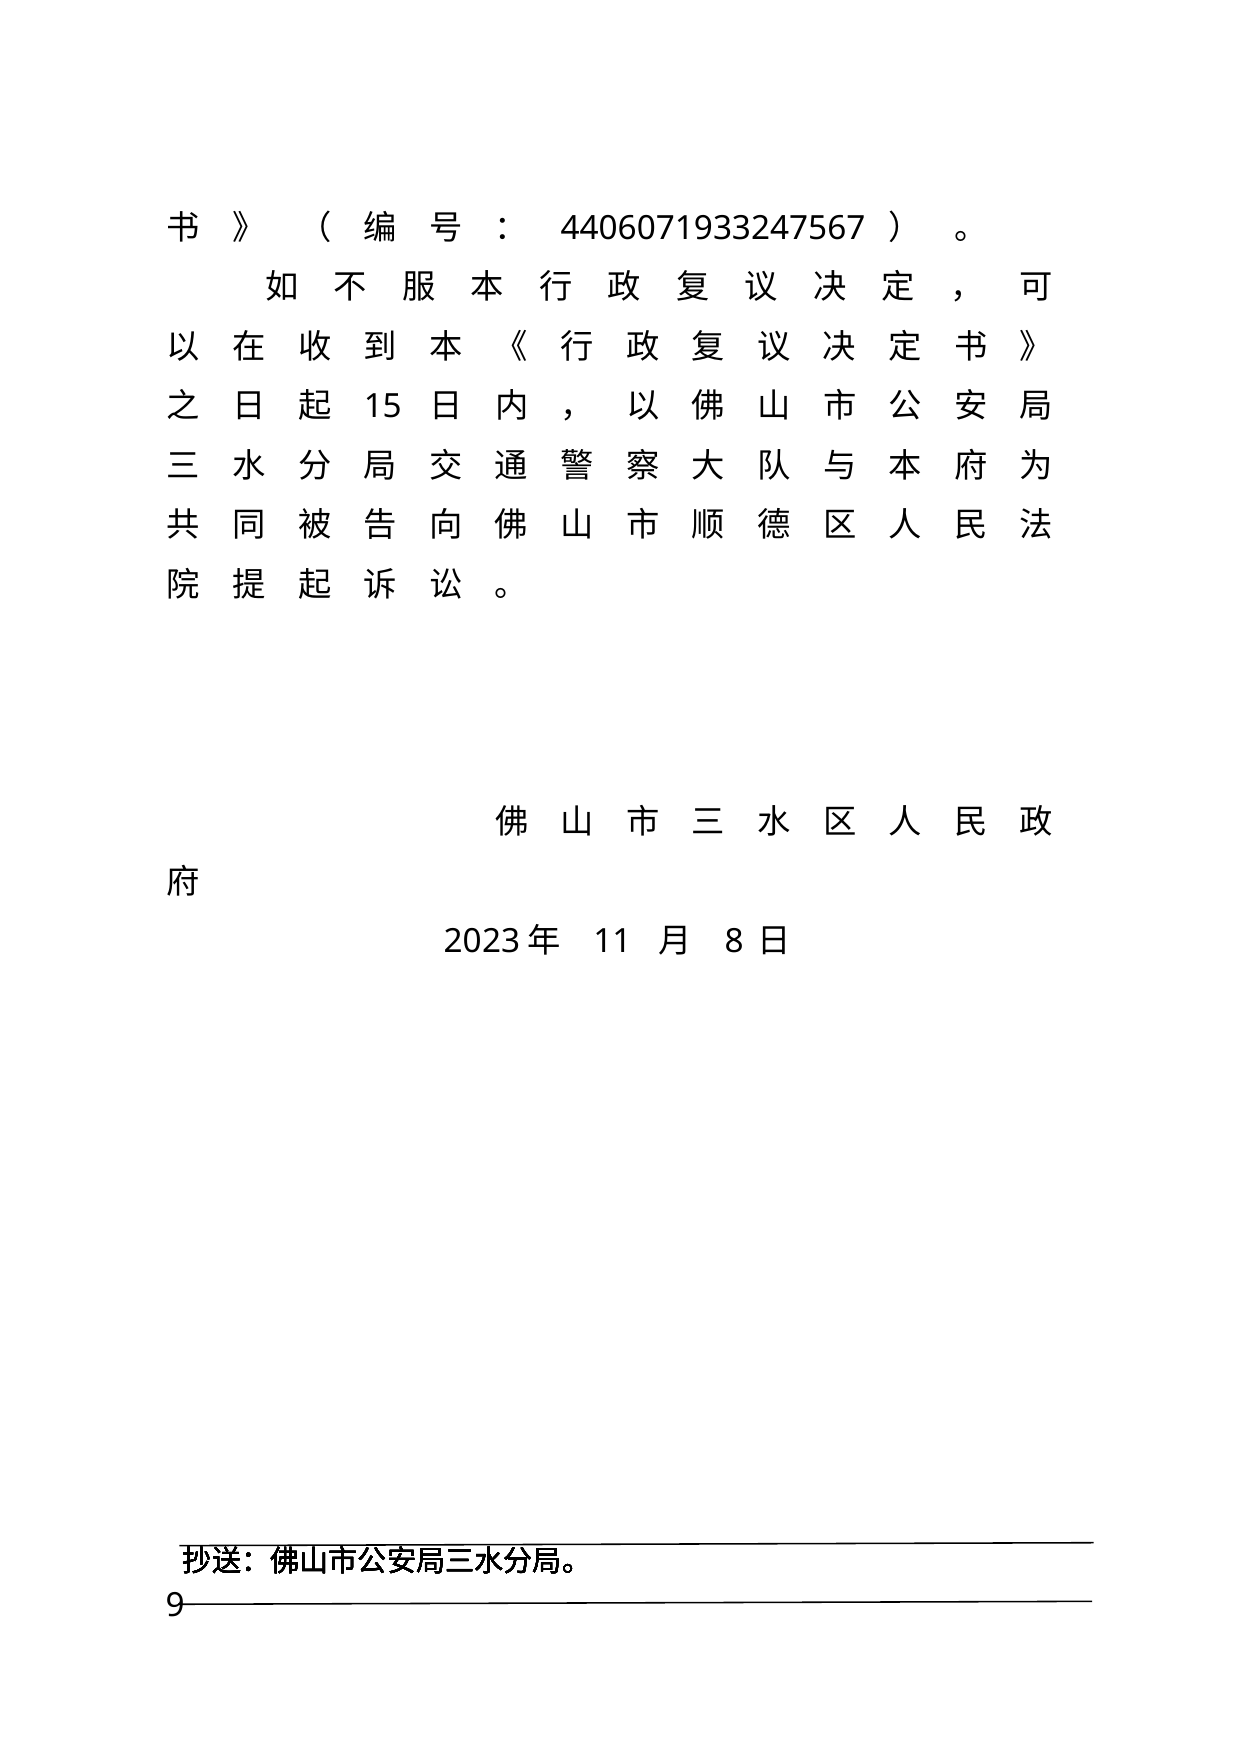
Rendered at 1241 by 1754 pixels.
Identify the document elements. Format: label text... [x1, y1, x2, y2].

text 如不服本行政复议决定，可以在收到本《行政复议决定书》之日起15日内，以佛山市公安局三水分局交通警察大队与本府为共同被告向佛山市顺德区人民法院提起诉讼。 [167, 254, 1085, 611]
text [167, 195, 1085, 254]
text 佛山市三水区人民政府 [167, 790, 1085, 909]
text 2023年11月8日 [167, 909, 1085, 968]
